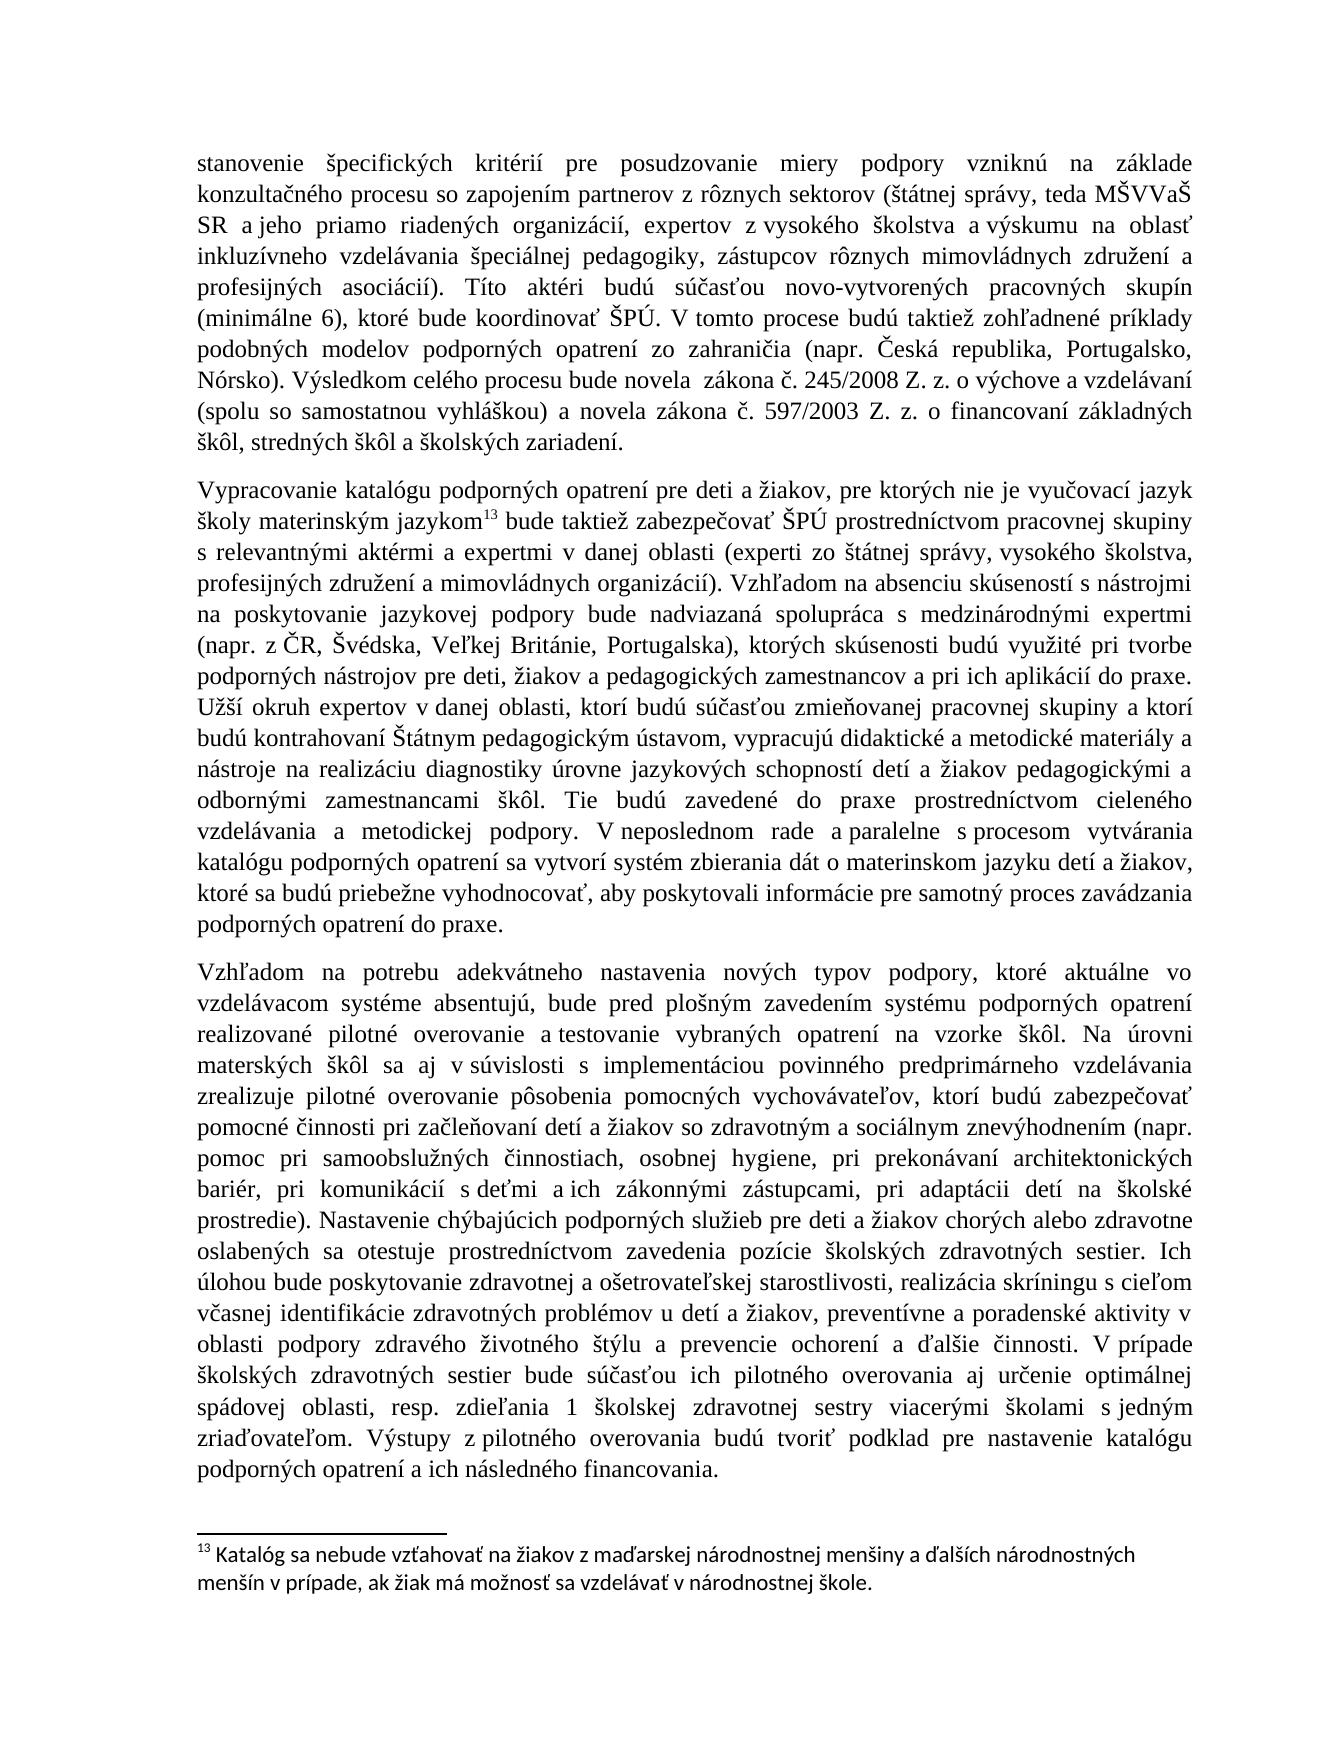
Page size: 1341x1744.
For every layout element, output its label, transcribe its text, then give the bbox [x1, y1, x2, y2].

text Vzhľadom na potrebu adekvátneho nastavenia nových typov podpory, ktoré aktuálne vo vzdelávacom systéme absentujú, bude pred plošným zavedením systému podporných opatrení realizované pilotné overovanie a testovanie vybraných opatrení na vzorke škôl. Na úrovni materských škôl sa aj v súvislosti s implementáciou povinného predprimárneho vzdelávania zrealizuje pilotné overovanie pôsobenia pomocných vychovávateľov, ktorí budú zabezpečovať pomocné činnosti pri začleňovaní detí a žiakov so zdravotným a sociálnym znevýhodnením (napr. pomoc pri samoobslužných činnostiach, osobnej hygiene, pri prekonávaní architektonických bariér, pri komunikácií s deťmi a ich zákonnými zástupcami, pri adaptácii detí na školské prostredie). Nastavenie chýbajúcich podporných služieb pre deti a žiakov chorých alebo zdravotne oslabených sa otestuje prostredníctvom zavedenia pozície školských zdravotných sestier. Ich úlohou bude poskytovanie zdravotnej a ošetrovateľskej starostlivosti, realizácia skríningu s cieľom včasnej identifikácie zdravotných problémov u detí a žiakov, preventívne a poradenské aktivity v oblasti podpory zdravého životného štýlu a prevencie ochorení a ďalšie činnosti. V prípade školských zdravotných sestier bude súčasťou ich pilotného overovania aj určenie optimálnej spádovej oblasti, resp. zdieľania 1 školskej zdravotnej sestry viacerými školami s jedným zriaďovateľom. Výstupy z pilotného overovania budú tvoriť podklad pre nastavenie katalógu podporných opatrení a ich následného financovania. [197, 957, 1193, 1482]
text Vypracovanie katalógu podporných opatrení pre deti a žiakov, pre ktorých nie je vyučovací jazyk školy materinským jazykom bude taktiež zabezpečovať ŠPÚ prostredníctvom pracovnej skupiny s relevantnými aktérmi a expertmi v danej oblasti (experti zo štátnej správy, vysokého školstva, profesijných združení a mimovládnych organizácií). Vzhľadom na absenciu skúseností s nástrojmi na poskytovanie jazykovej podpory bude nadviazaná spolupráca s medzinárodnými expertmi (napr. z ČR, Švédska, Veľkej Británie, Portugalska), ktorých skúsenosti budú využité pri tvorbe podporných nástrojov pre deti, žiakov a pedagogických zamestnancov a pri ich aplikácií do praxe. Užší okruh expertov v danej oblasti, ktorí budú súčasťou zmieňovanej pracovnej skupiny a ktorí budú kontrahovaní Štátnym pedagogickým ústavom, vypracujú didaktické a metodické materiály a nástroje na realizáciu diagnostiky úrovne jazykových schopností detí a žiakov pedagogickými a odbornými zamestnancami škôl. Tie budú zavedené do praxe prostredníctvom cieleného vzdelávania a metodickej podpory. V neposlednom rade a paralelne s procesom vytvárania katalógu podporných opatrení sa vytvorí systém zbierania dát o materinskom jazyku detí a žiakov, ktoré sa budú priebežne vyhodnocovať, aby poskytovali informácie pre samotný proces zavádzania podporných opatrení do praxe. [197, 475, 1193, 938]
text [197, 148, 1193, 456]
